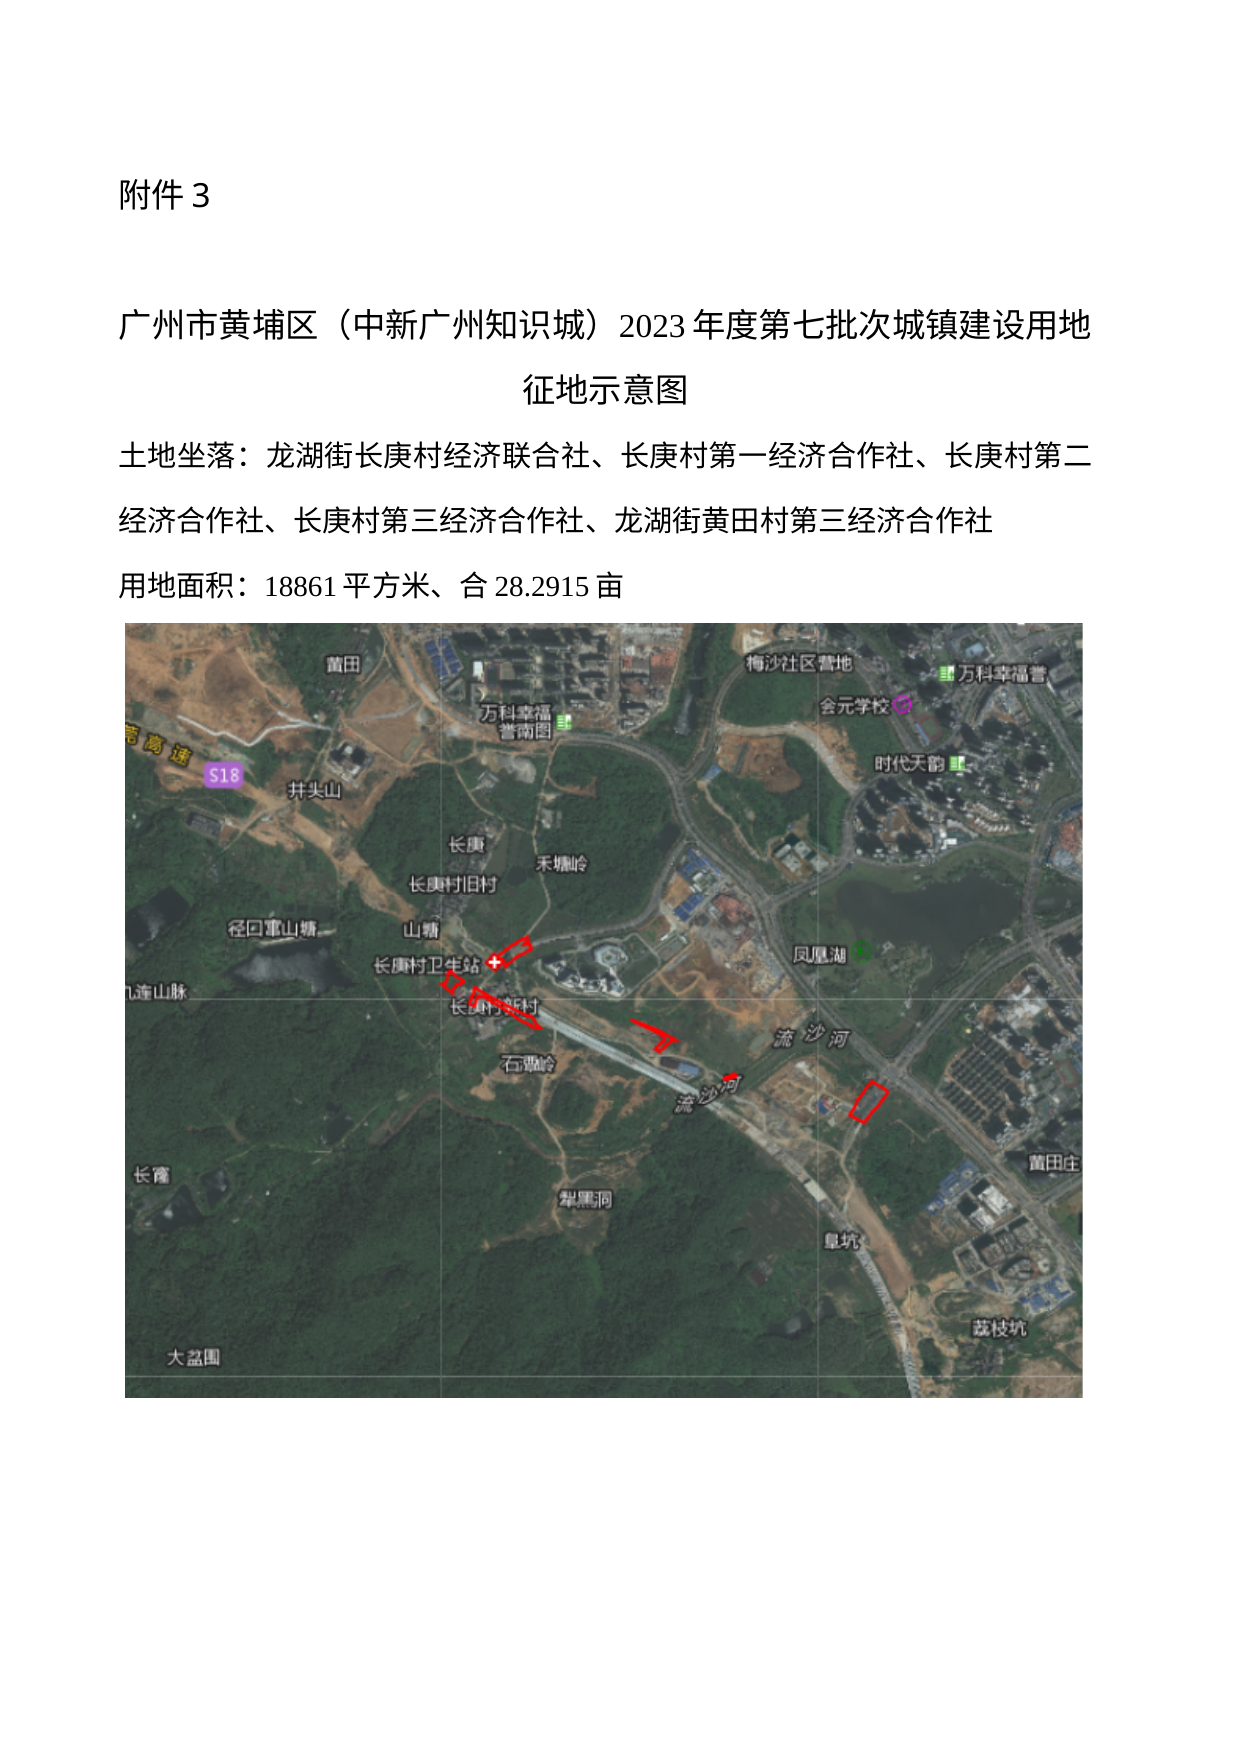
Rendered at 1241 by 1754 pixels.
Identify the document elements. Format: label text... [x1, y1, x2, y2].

picture [125, 623, 1083, 1398]
text 用地面积：18861平方米、合28.2915亩 [118, 551, 1093, 616]
text 土地坐落：龙湖街长庚村经济联合社、长庚村第一经济合作社、长庚村第二经济合作社、长庚村第三经济合作社、龙湖街黄田村第三经济合作社 [118, 421, 1093, 551]
text 广州市黄埔区（中新广州知识城）2023年度第七批次城镇建设用地征地示意图 [118, 291, 1093, 421]
text 附件3 [118, 161, 1093, 226]
